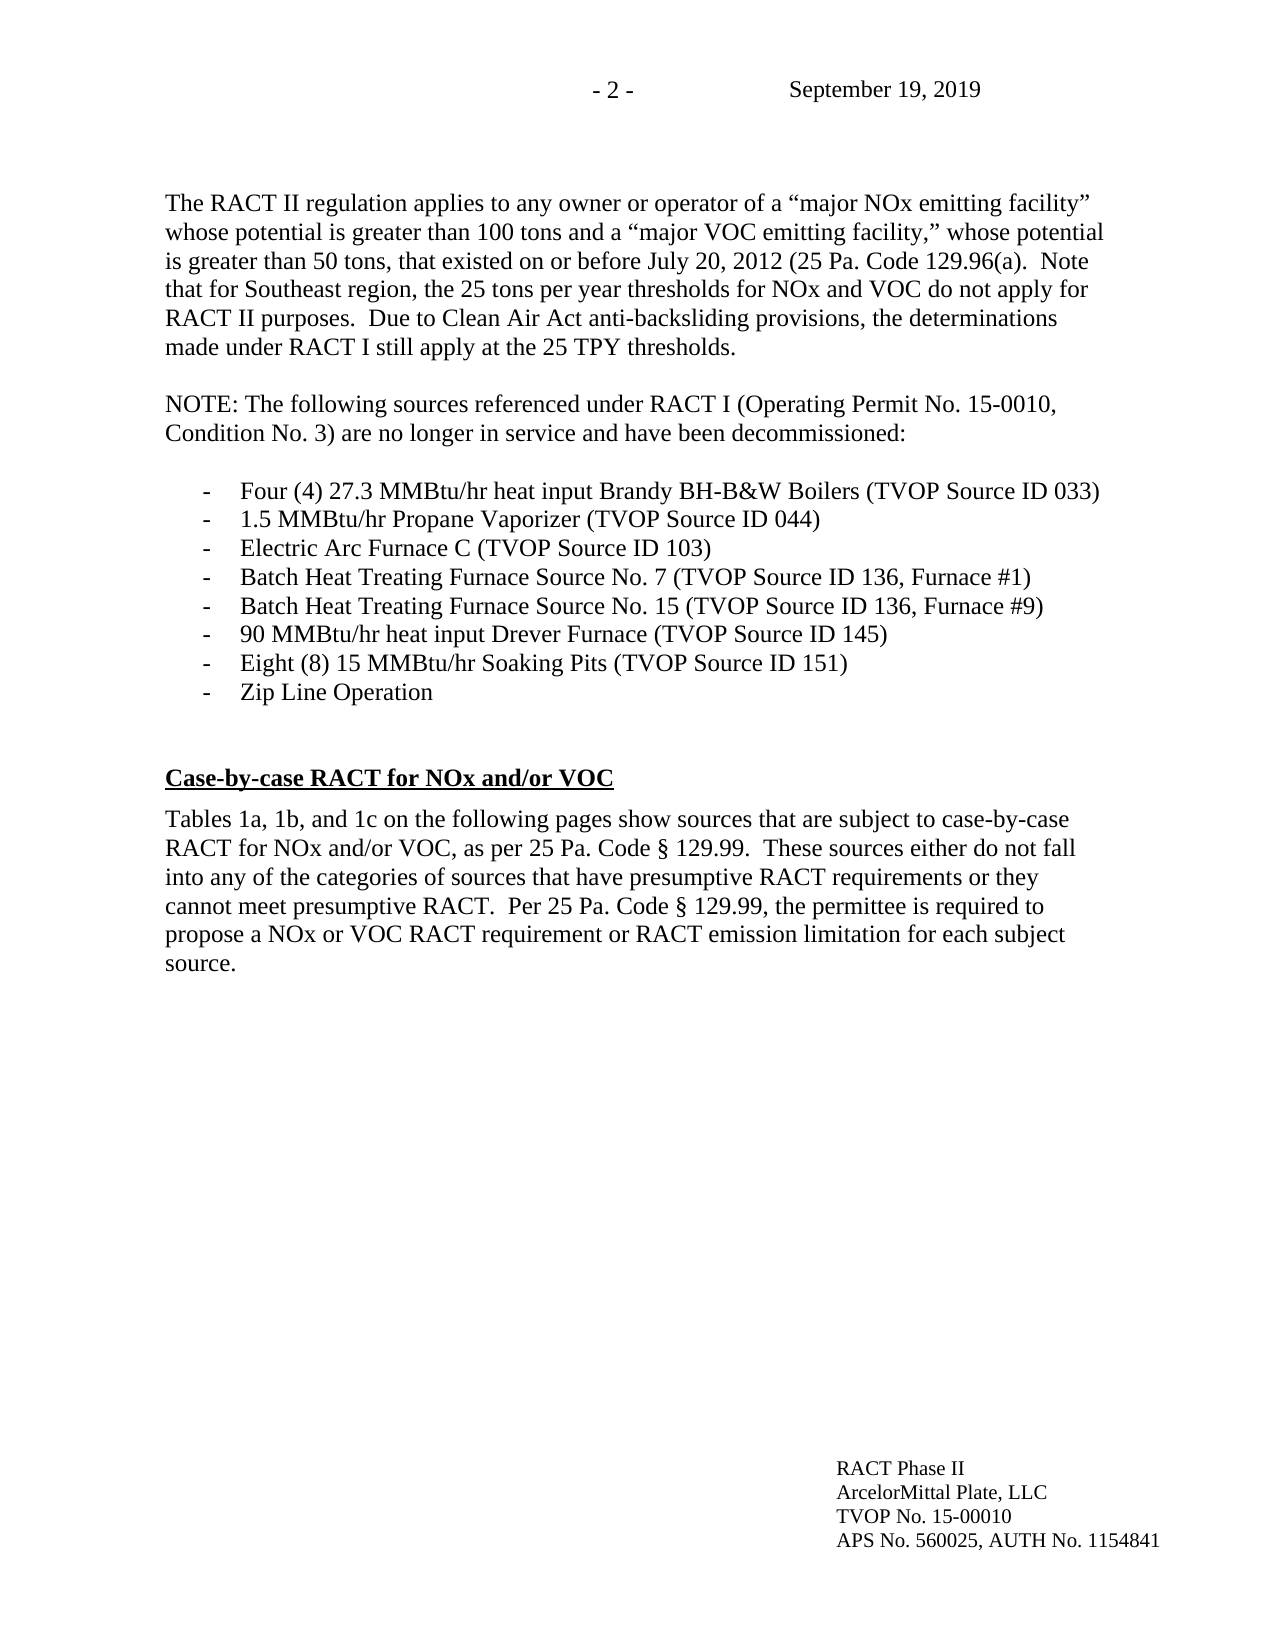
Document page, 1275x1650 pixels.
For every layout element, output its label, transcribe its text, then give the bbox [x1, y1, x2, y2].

text NOTE: The following sources referenced under RACT I (Operating Permit No. 15-0010, Condition No. 3) are no longer in service and have been decommissioned: [165, 389, 1110, 447]
list 90 MMBtu/hr heat input Drever Furnace (TVOP Source ID 145) [202, 619, 1110, 648]
list Zip Line Operation [202, 677, 1110, 706]
list Batch Heat Treating Furnace Source No. 15 (TVOP Source ID 136, Furnace #9) [202, 591, 1110, 619]
list Electric Arc Furnace C (TVOP Source ID 103) [202, 533, 1110, 562]
list Eight (8) 15 MMBtu/hr Soaking Pits (TVOP Source ID 151) [202, 648, 1110, 677]
list Four (4) 27.3 MMBtu/hr heat input Brandy BH-B&W Boilers (TVOP Source ID 033) [202, 476, 1110, 504]
text Case-by-case RACT for NOx and/or VOC [165, 763, 1110, 792]
text Tables 1a, 1b, and 1c on the following pages show sources that are subject to case-by-case RACT for NOx and/or VOC, as per 25 Pa. Code § 129.99. These sources either do not fall into any of the categories of sources that have presumptive RACT requirements or they cannot meet presumptive RACT. Per 25 Pa. Code § 129.99, the permittee is required to propose a NOx or VOC RACT requirement or RACT emission limitation for each subject source. [165, 804, 1110, 977]
list Batch Heat Treating Furnace Source No. 7 (TVOP Source ID 136, Furnace #1) [202, 562, 1110, 591]
list 1.5 MMBtu/hr Propane Vaporizer (TVOP Source ID 044) [202, 504, 1110, 533]
text The RACT II regulation applies to any owner or operator of a “major NOx emitting facility” whose potential is greater than 100 tons and a “major VOC emitting facility,” whose potential is greater than 50 tons, that existed on or before July 20, 2012 (25 Pa. Code 129.96(a). Note that for Southeast region, the 25 tons per year thresholds for NOx and VOC do not apply for RACT II purposes. Due to Clean Air Act anti-backsliding provisions, the determinations made under RACT I still apply at the 25 TPY thresholds. [165, 188, 1110, 361]
